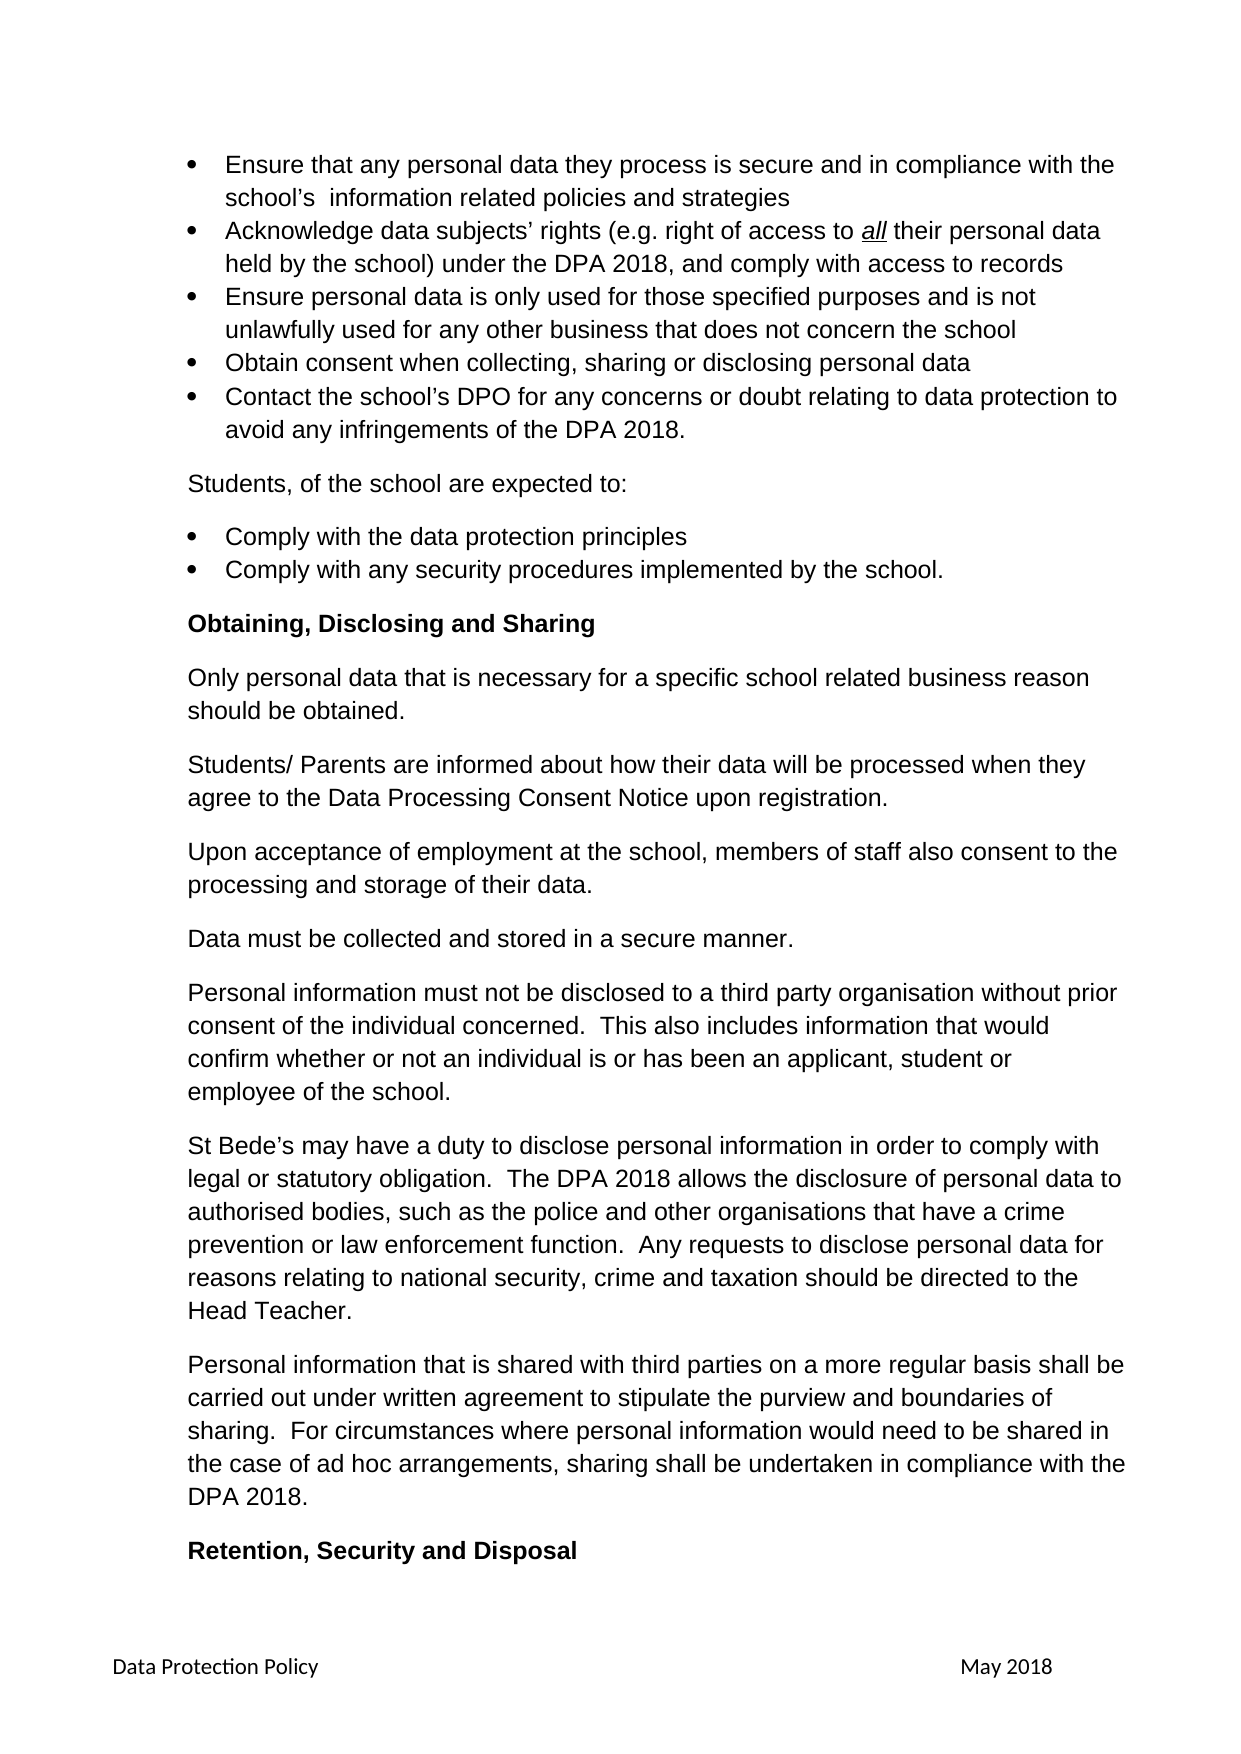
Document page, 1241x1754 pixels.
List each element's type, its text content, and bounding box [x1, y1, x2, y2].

text Obtaining, Disclosing and Sharing [112, 609, 1128, 638]
text Upon acceptance of employment at the school, members of staff also consent to the processing and storage of their data. [112, 837, 1128, 899]
list Acknowledge data subjects’ rights (e.g. right of access to all their personal data held by the school) under the DPA 2018, and comply with access to records [187, 216, 1128, 278]
list Comply with the data protection principles [187, 522, 1128, 551]
text Personal information must not be disclosed to a third party organisation without prior consent of the individual concerned. This also includes information that would confirm whether or not an individual is or has been an applicant, student or employee of the school. [112, 978, 1128, 1106]
list Contact the school’s DPO for any concerns or doubt relating to data protection to avoid any infringements of the DPA 2018. [187, 382, 1128, 443]
list Ensure personal data is only used for those specified purposes and is not unlawfully used for any other business that does not concern the school [187, 282, 1128, 344]
text Students/ Parents are informed about how their data will be processed when they agree to the Data Processing Consent Notice upon registration. [112, 750, 1128, 812]
list Comply with any security procedures implemented by the school. [187, 556, 1128, 584]
list Ensure that any personal data they process is secure and in compliance with the school’s information related policies and strategies [187, 150, 1128, 212]
text Data must be collected and stored in a secure manner. [112, 924, 1128, 953]
list Obtain consent when collecting, sharing or disclosing personal data [187, 348, 1128, 377]
text Personal information that is shared with third parties on a more regular basis shall be carried out under written agreement to stipulate the purview and boundaries of sharing. For circumstances where personal information would need to be shared in the case of ad hoc arrangements, sharing shall be undertaken in compliance with the DPA 2018. [112, 1350, 1128, 1511]
text Students, of the school are expected to: [112, 468, 1128, 497]
text Retention, Security and Disposal [112, 1536, 1128, 1564]
text St Bede’s may have a duty to disclose personal information in order to comply with legal or statutory obligation. The DPA 2018 allows the disclosure of personal data to authorised bodies, such as the police and other organisations that have a crime prevention or law enforcement function. Any requests to disclose personal data for reasons relating to national security, crime and taxation should be directed to the Head Teacher. [112, 1131, 1128, 1324]
text Only personal data that is necessary for a specific school related business reason should be obtained. [112, 663, 1128, 725]
